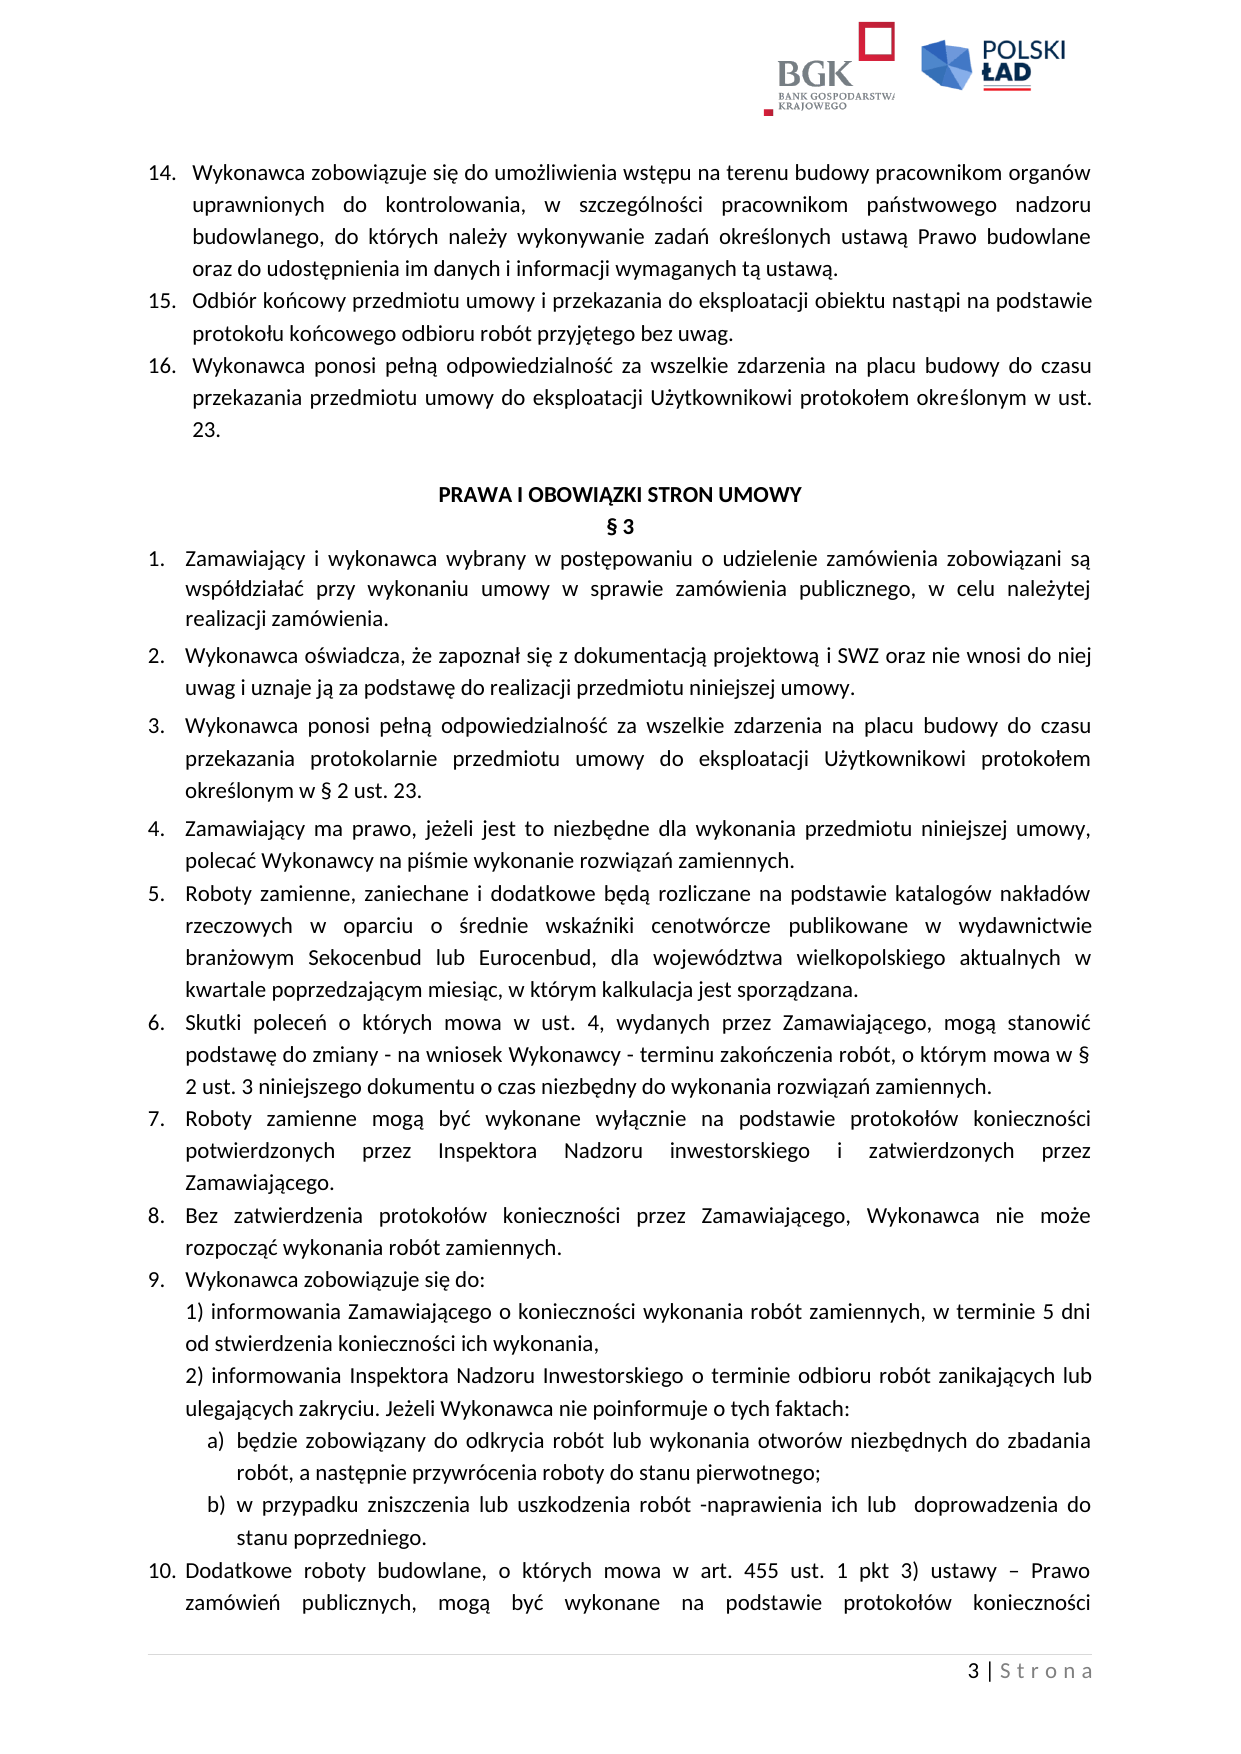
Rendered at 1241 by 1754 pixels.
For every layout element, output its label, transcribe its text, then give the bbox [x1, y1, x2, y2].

list Roboty zamienne, zaniechane i dodatkowe będą rozliczane na podstawie katalogów nakładów rzeczowych w oparciu o średnie wskaźniki cenotwórcze publikowane w wydawnictwie branżowym Sekocenbud lub Eurocenbud, dla województwa wielkopolskiego aktualnych w kwartale poprzedzającym miesiąc, w którym kalkulacja jest sporządzana. [148, 879, 1092, 1003]
list 2) informowania Inspektora Nadzoru Inwestorskiego o terminie odbioru robót zanikających lub ulegających zakryciu. Jeżeli Wykonawca nie poinformuje o tych faktach: [185, 1362, 1092, 1422]
list Wykonawca ponosi pełną odpowiedzialność za wszelkie zdarzenia na placu budowy do czasu przekazania przedmiotu umowy do eksploatacji Użytkownikowi protokołem określonym w ust. 23. [148, 351, 1092, 443]
text PRAWA I OBOWIĄZKI STRON UMOWY [148, 480, 1092, 508]
list Wykonawca ponosi pełną odpowiedzialność za wszelkie zdarzenia na placu budowy do czasu przekazania protokolarnie przedmiotu umowy do eksploatacji Użytkownikowi protokołem określonym w § 2 ust. 23. [148, 712, 1092, 804]
list Roboty zamienne mogą być wykonane wyłącznie na podstawie protokołów konieczności potwierdzonych przez Inspektora Nadzoru inwestorskiego i zatwierdzonych przez Zamawiającego. [148, 1104, 1092, 1197]
list Zamawiający i wykonawca wybrany w postępowaniu o udzielenie zamówienia zobowiązani są współdziałać przy wykonaniu umowy w sprawie zamówienia publicznego, w celu należytej realizacji zamówienia. [148, 544, 1092, 633]
list Bez zatwierdzenia protokołów konieczności przez Zamawiającego, Wykonawca nie może rozpocząć wykonania robót zamiennych. [148, 1201, 1092, 1261]
list Wykonawca oświadcza, że zapoznał się z dokumentacją projektową i SWZ oraz nie wnosi do niej uwag i uznaje ją za podstawę do realizacji przedmiotu niniejszej umowy. [148, 641, 1092, 701]
picture [763, 21, 895, 116]
list Skutki poleceń o których mowa w ust. 4, wydanych przez Zamawiającego, mogą stanowić podstawę do zmiany - na wniosek Wykonawcy - terminu zakończenia robót, o którym mowa w § 2 ust. 3 niniejszego dokumentu o czas niezbędny do wykonania rozwiązań zamiennych. [148, 1008, 1092, 1100]
list Wykonawca zobowiązuje się do umożliwienia wstępu na terenu budowy pracownikom organów uprawnionych do kontrolowania, w szczególności pracownikom państwowego nadzoru budowlanego, do których należy wykonywanie zadań określonych ustawą Prawo budowlane oraz do udostępnienia im danych i informacji wymaganych tą ustawą. [148, 158, 1092, 282]
list będzie zobowiązany do odkrycia robót lub wykonania otworów niezbędnych do zbadania robót, a następnie przywrócenia roboty do stanu pierwotnego; [207, 1426, 1092, 1486]
list Wykonawca zobowiązuje się do: [148, 1265, 1092, 1293]
list w przypadku zniszczenia lub uszkodzenia robót -naprawienia ich lub doprowadzenia do stanu poprzedniego. [207, 1490, 1092, 1551]
picture [911, 15, 1090, 116]
list 1) informowania Zamawiającego o konieczności wykonania robót zamiennych, w terminie 5 dni od stwierdzenia konieczności ich wykonania, [185, 1297, 1092, 1357]
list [148, 1556, 1092, 1616]
list Odbiór końcowy przedmiotu umowy i przekazania do eksploatacji obiektu nastąpi na podstawie protokołu końcowego odbioru robót przyjętego bez uwag. [148, 287, 1092, 347]
list Zamawiający ma prawo, jeżeli jest to niezbędne dla wykonania przedmiotu niniejszej umowy, polecać Wykonawcy na piśmie wykonanie rozwiązań zamiennych. [148, 814, 1092, 875]
text § 3 [148, 512, 1092, 540]
